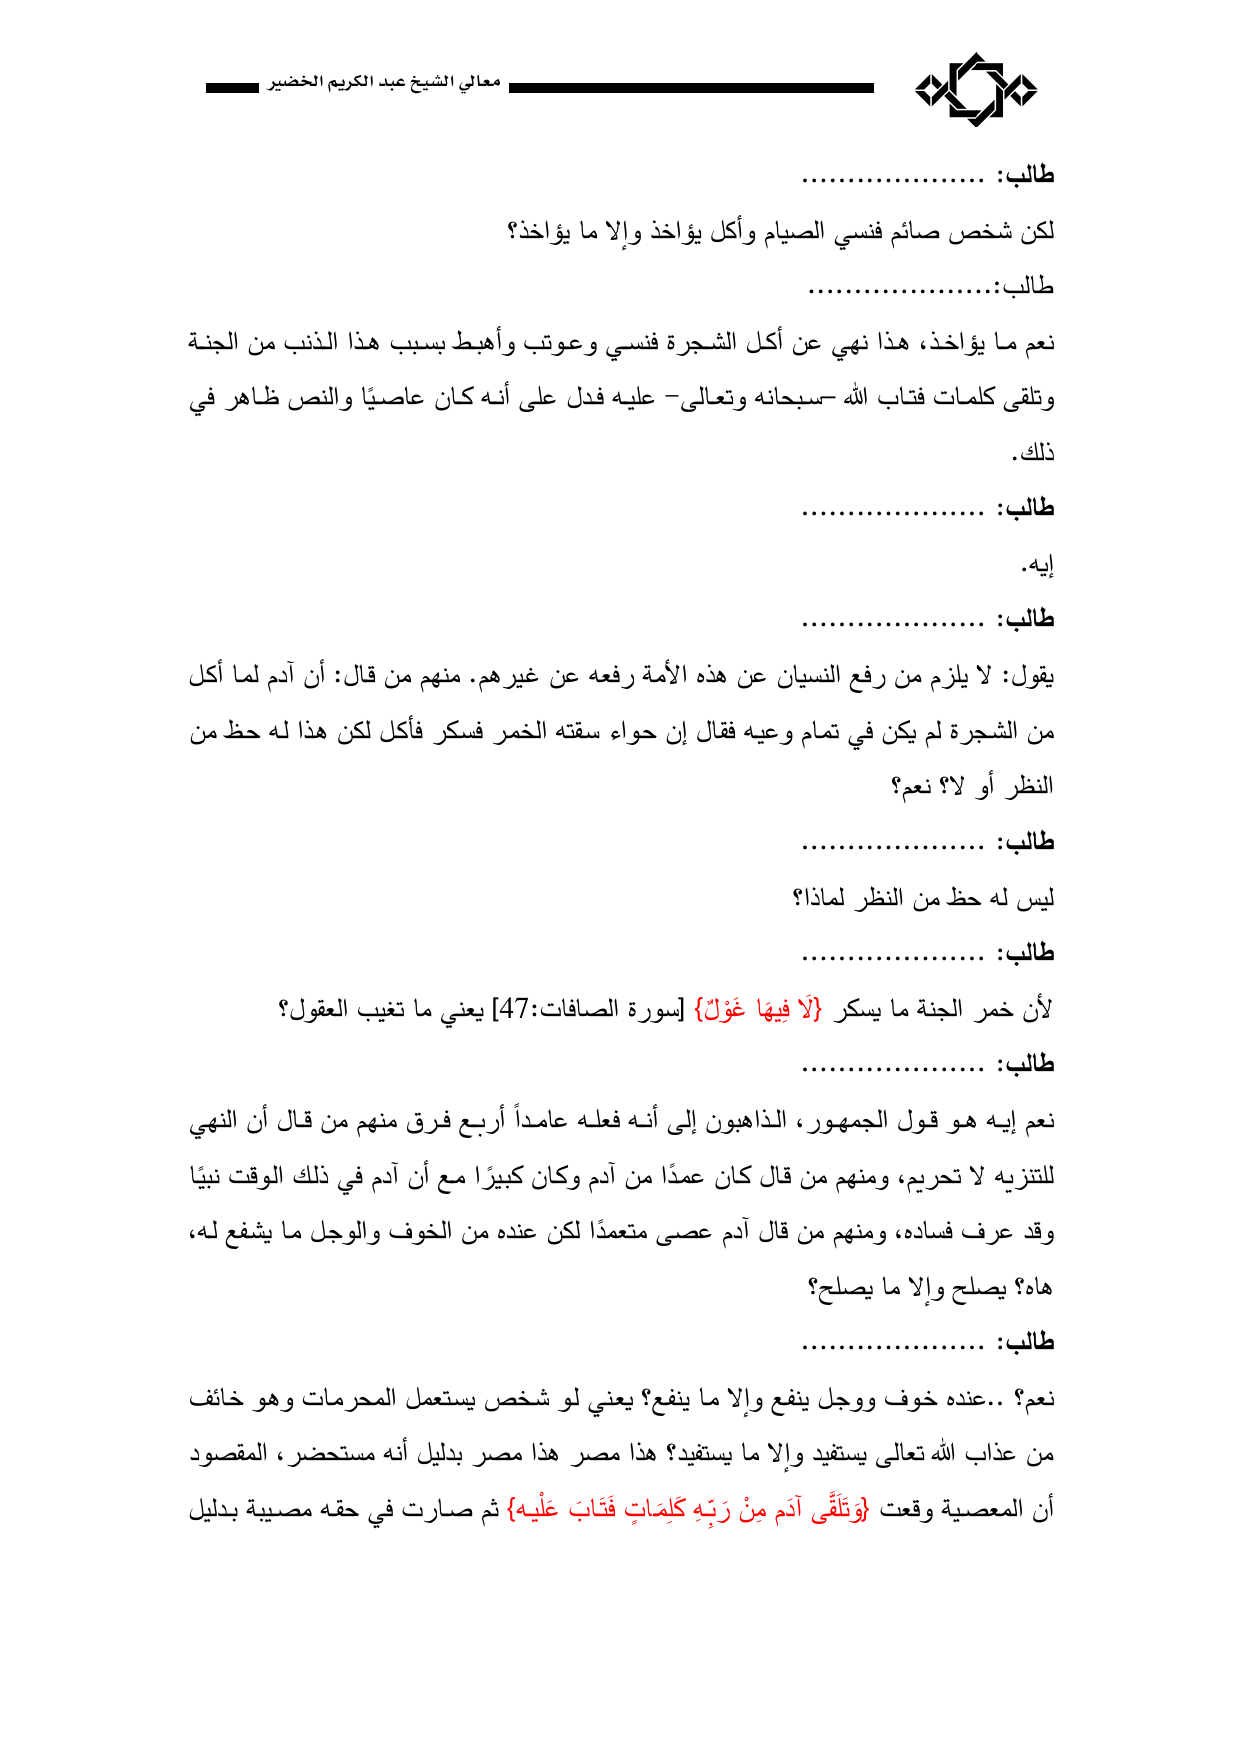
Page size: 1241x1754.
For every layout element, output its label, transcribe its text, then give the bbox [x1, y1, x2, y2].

text طالب:.................... [187, 261, 1053, 309]
text طالب: .................... [187, 817, 1053, 865]
text طالب: .................... [187, 483, 1053, 532]
text طالب: .................... [187, 1039, 1053, 1088]
text نعم إيه هو قول الجمهور، الذاهبون إلى أنه فعله عامداً أربع فرق منهم من قال أن النهي للتنزيه لا تحريم، ومنهم من قال كان عمدًا من آدم وكان كبيرًا مع أن آدم في ذلك الوقت نبيًا وقد عرف فساده، ومنهم من قال آدم عصى متعمدًا لكن عنده من الخوف والوجل ما يشفع له، هاه؟ يصلح وإلا ما يصلح؟ [187, 1095, 1053, 1310]
text لكن شخص صائم فنسي الصيام وأكل يؤاخذ وإلا ما يؤاخذ؟ [187, 206, 1053, 254]
text طالب: .................... [187, 928, 1053, 977]
text ليس له حظ من النظر لماذا؟ [187, 873, 1053, 921]
text لأن خمر الجنة ما يسكر {لَا فِيهَا غَوْلٌ} [سورة الصافات:47] يعني ما تغيب العقول؟ [187, 984, 1053, 1032]
text يقول: لا يلزم من رفع النسيان عن هذه الأمة رفعه عن غيرهم. منهم من قال: أن آدم لما أكل من الشجرة لم يكن في تمام وعيه فقال إن حواء سقته الخمر فسكر فأكل لكن هذا له حظ من النظر أو لا؟ نعم؟ [187, 650, 1053, 810]
text طالب: .................... [187, 594, 1053, 643]
text طالب: .................... [187, 150, 1053, 198]
text إيه. [187, 539, 1053, 587]
text نعم ما يؤاخذ، هذا نهي عن أكل الشجرة فنسي وعوتب وأهبط بسبب هذا الذنب من الجنة وتلقى كلمات فتاب الله –سبحانه وتعالى- عليه فدل على أنه كان عاصيًا والنص ظاهر في ذلك. [187, 317, 1053, 476]
text طالب: .................... [187, 1317, 1053, 1366]
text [187, 1373, 1053, 1532]
